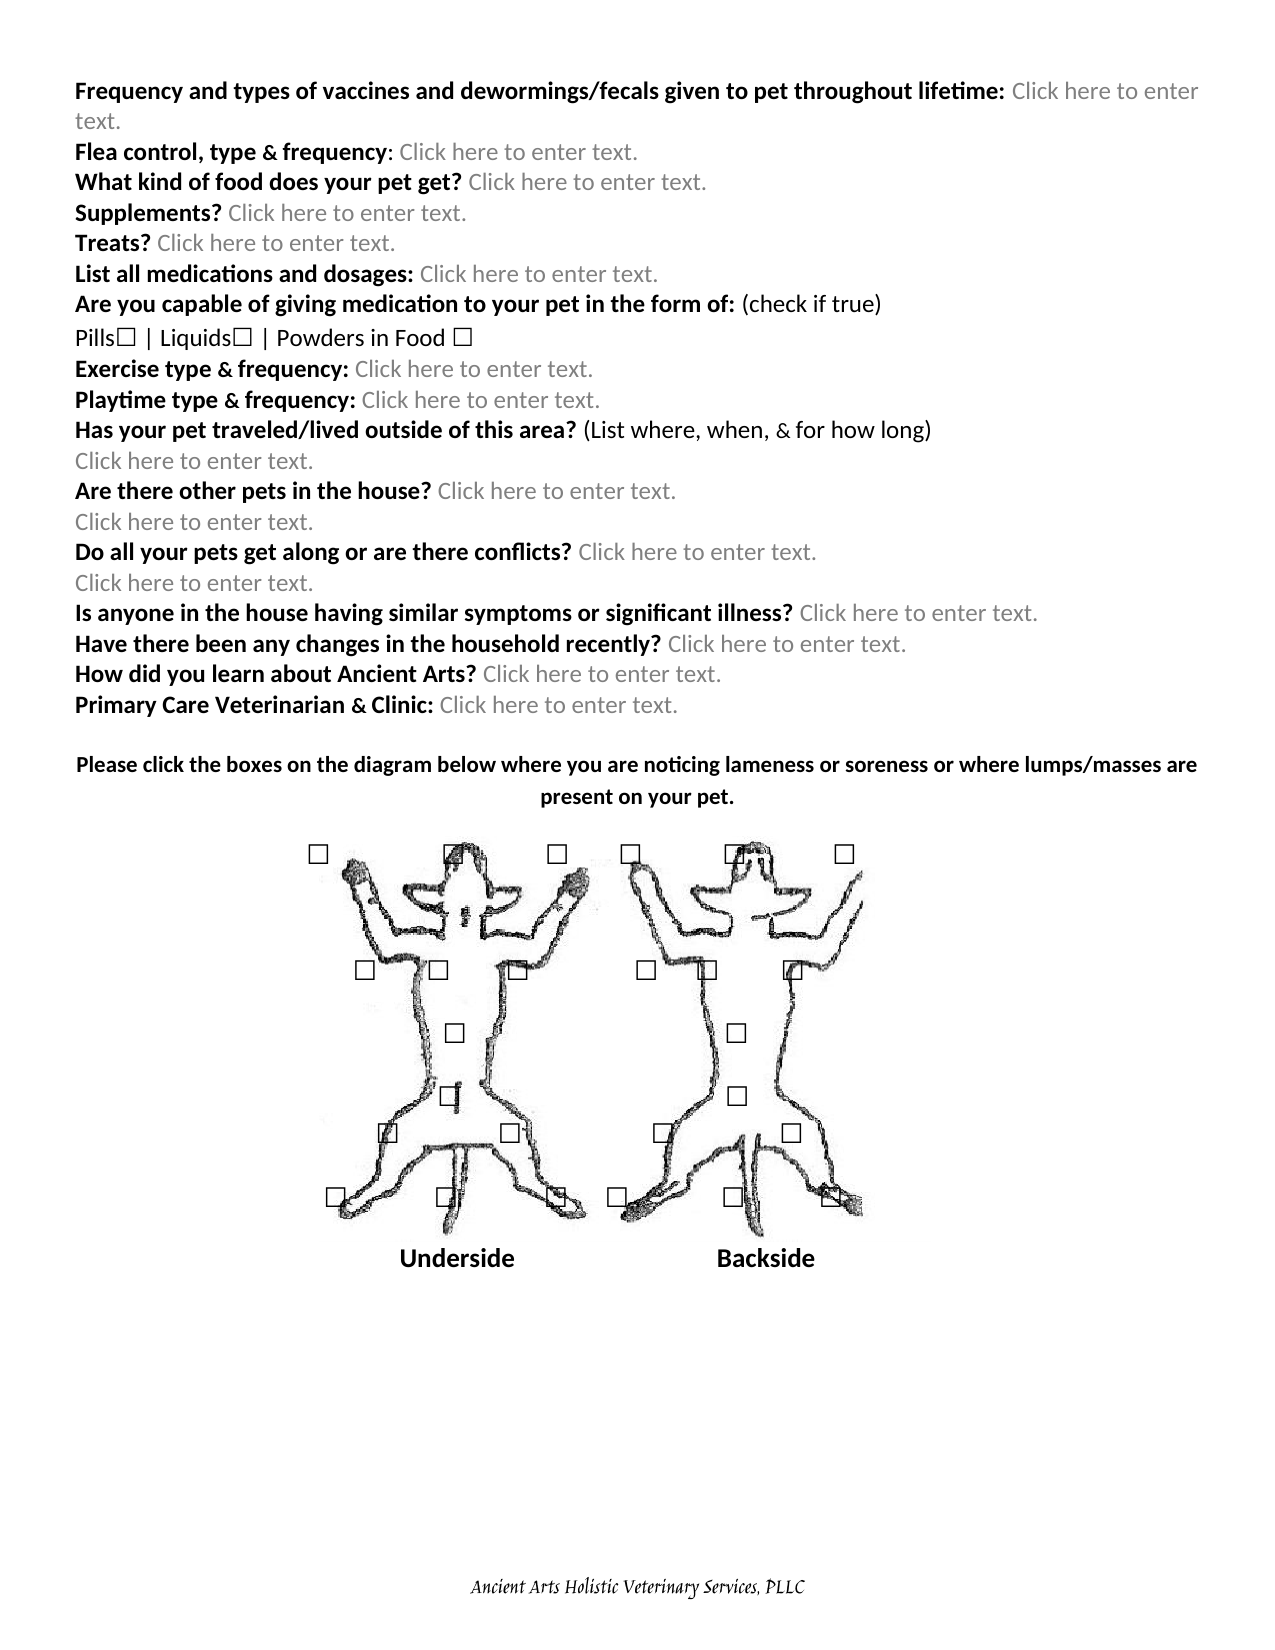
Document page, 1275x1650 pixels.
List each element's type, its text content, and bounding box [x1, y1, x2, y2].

text Please click the boxes on the diagram below where you are noticing lameness or soreness or where lumps/masses are present on your pet. [75, 750, 1200, 810]
text Do all your pets get along or are there conflicts? Click here to enter text. [75, 536, 1200, 567]
text ☐ ☐ [75, 1078, 1200, 1115]
text ☐ ☐ ☐ ☐ ☐ ☐ [75, 835, 1200, 872]
picture [319, 872, 932, 951]
text Is anyone in the house having similar symptoms or significant illness? Click here to enter text. [75, 597, 1200, 628]
text Has your pet traveled/lived outside of this area? (List where, when, & for how long) [75, 414, 1200, 445]
text ☐ ☐ ☐ ☐ ☐ ☐ [75, 951, 1200, 988]
text ☐ ☐ [75, 1015, 1200, 1052]
text Pills☐ | Liquids☐ | Powders in Food ☐ [75, 319, 1200, 353]
text ☐ ☐ ☐ ☐ [75, 1115, 1200, 1152]
text Frequency and types of vaccines and dewormings/fecals given to pet throughout lifetime: Click here to enter text. [75, 75, 1200, 136]
text How did you learn about Ancient Arts? Click here to enter text. [75, 658, 1200, 689]
text Are you capable of giving medication to your pet in the form of: (check if true) [75, 289, 1200, 319]
text What kind of food does your pet get? Click here to enter text. [75, 167, 1200, 197]
text Primary Care Veterinarian & Clinic: Click here to enter text. [75, 689, 1200, 719]
picture [319, 1152, 932, 1178]
text Flea control, type & frequency: Click here to enter text. [75, 136, 1200, 167]
text ☐ ☐ ☐ ☐ ☐ ☐ [150, 1178, 1200, 1215]
text Supplements? Click here to enter text. [75, 197, 1200, 228]
text Click here to enter text. [75, 506, 1200, 536]
text Click here to enter text. [75, 567, 1200, 597]
text Exercise type & frequency: Click here to enter text. [75, 353, 1200, 384]
text Have there been any changes in the household recently? Click here to enter text. [75, 628, 1200, 658]
text List all medications and dosages: Click here to enter text. [75, 258, 1200, 289]
text Underside Backside [150, 1241, 1200, 1274]
picture [319, 1052, 932, 1078]
text Are there other pets in the house? Click here to enter text. [75, 475, 1200, 506]
text Click here to enter text. [75, 445, 1200, 475]
picture [319, 988, 932, 1015]
text Playtime type & frequency: Click here to enter text. [75, 384, 1200, 414]
picture [319, 1215, 932, 1241]
text Treats? Click here to enter text. [75, 228, 1200, 258]
